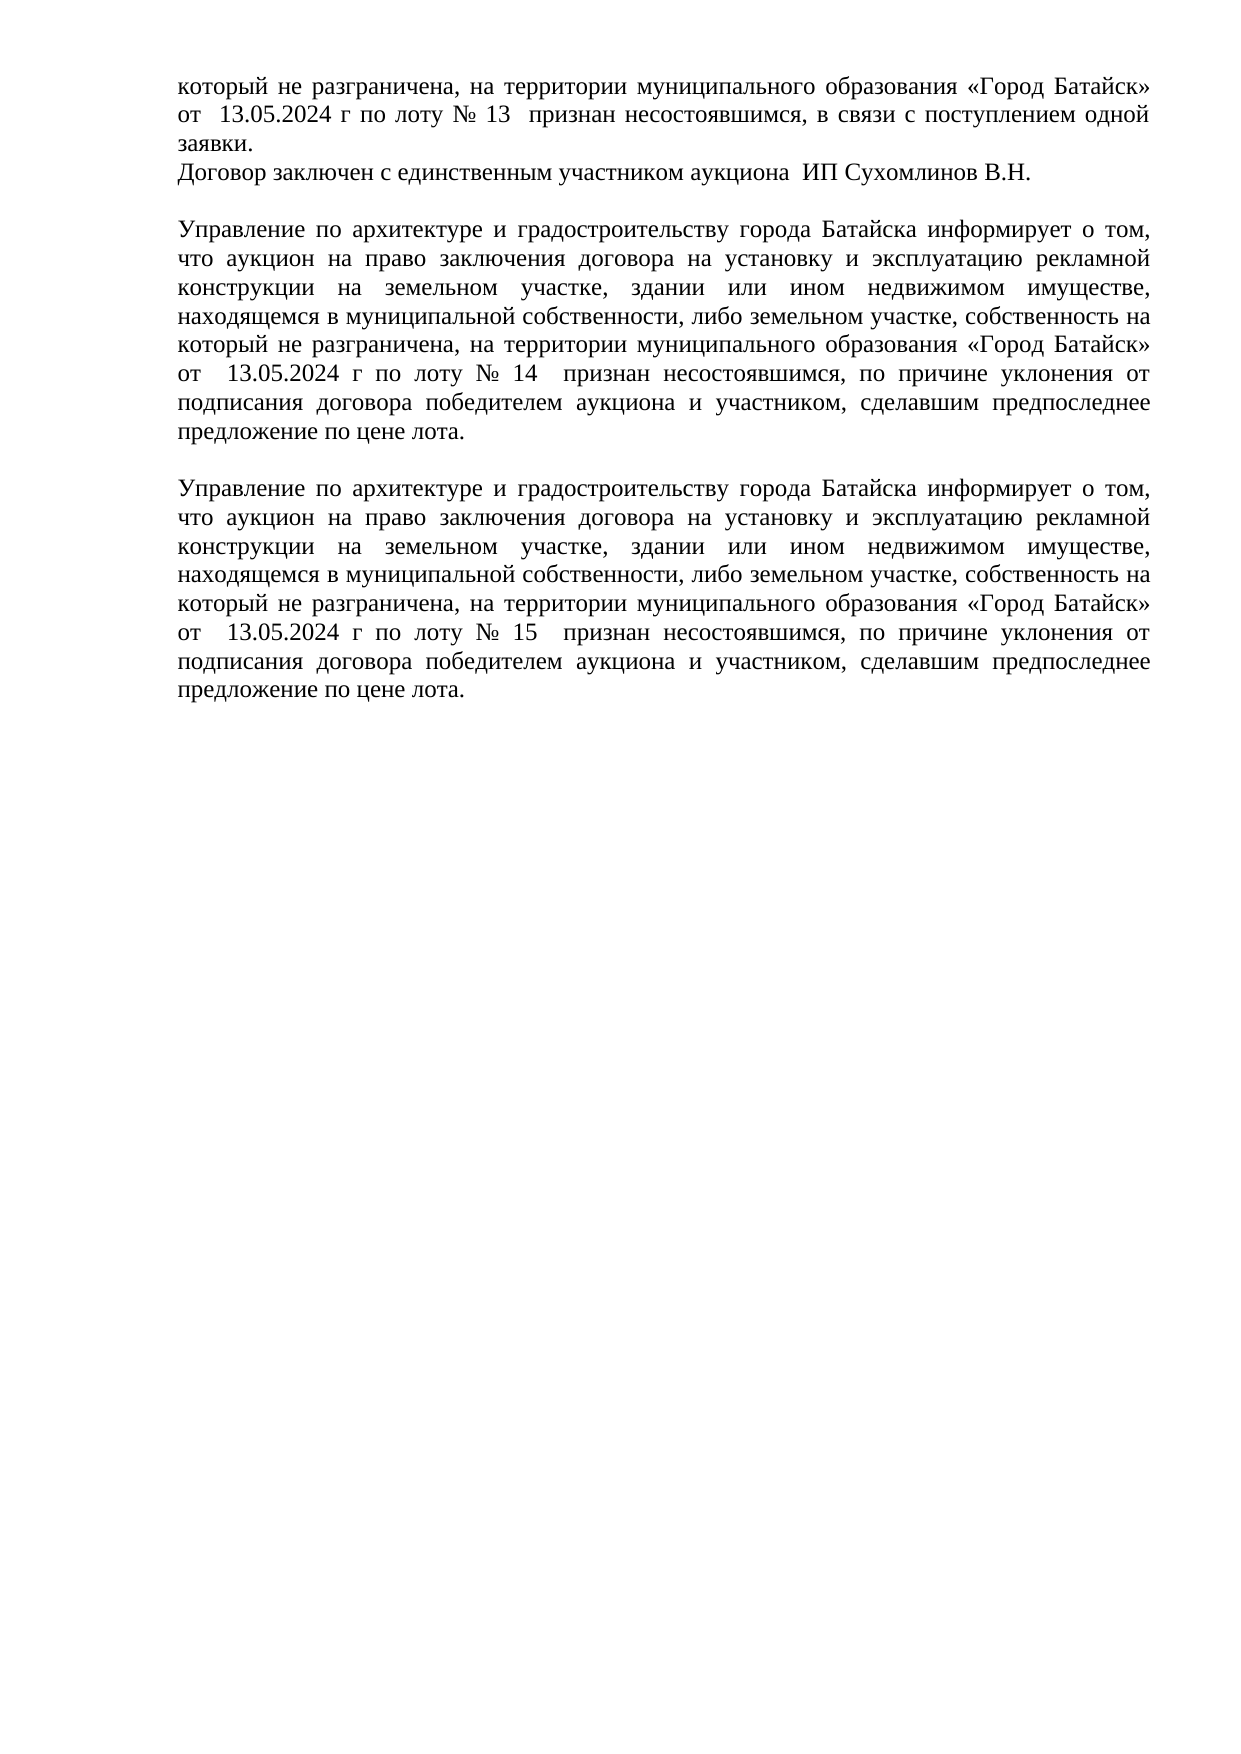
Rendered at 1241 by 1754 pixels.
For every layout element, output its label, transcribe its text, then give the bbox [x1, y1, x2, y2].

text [177, 71, 1152, 157]
text Управление по архитектуре и градостроительству города Батайска информирует о том, что аукцион на право заключения договора на установку и эксплуатацию рекламной конструкции на земельном участке, здании или ином недвижимом имуществе, находящемся в муниципальной собственности, либо земельном участке, собственность на который не разграничена, на территории муниципального образования «Город Батайск» от 13.05.2024 г по лоту № 15 признан несостоявшимся, по причине уклонения от подписания договора победителем аукциона и участником, сделавшим предпоследнее предложение по цене лота. [177, 473, 1152, 703]
text Управление по архитектуре и градостроительству города Батайска информирует о том, что аукцион на право заключения договора на установку и эксплуатацию рекламной конструкции на земельном участке, здании или ином недвижимом имуществе, находящемся в муниципальной собственности, либо земельном участке, собственность на который не разграничена, на территории муниципального образования «Город Батайск» от 13.05.2024 г по лоту № 14 признан несостоявшимся, по причине уклонения от подписания договора победителем аукциона и участником, сделавшим предпоследнее предложение по цене лота. [177, 214, 1152, 444]
text Договор заключен с единственным участником аукциона ИП Сухомлинов В.Н. [177, 157, 1152, 186]
